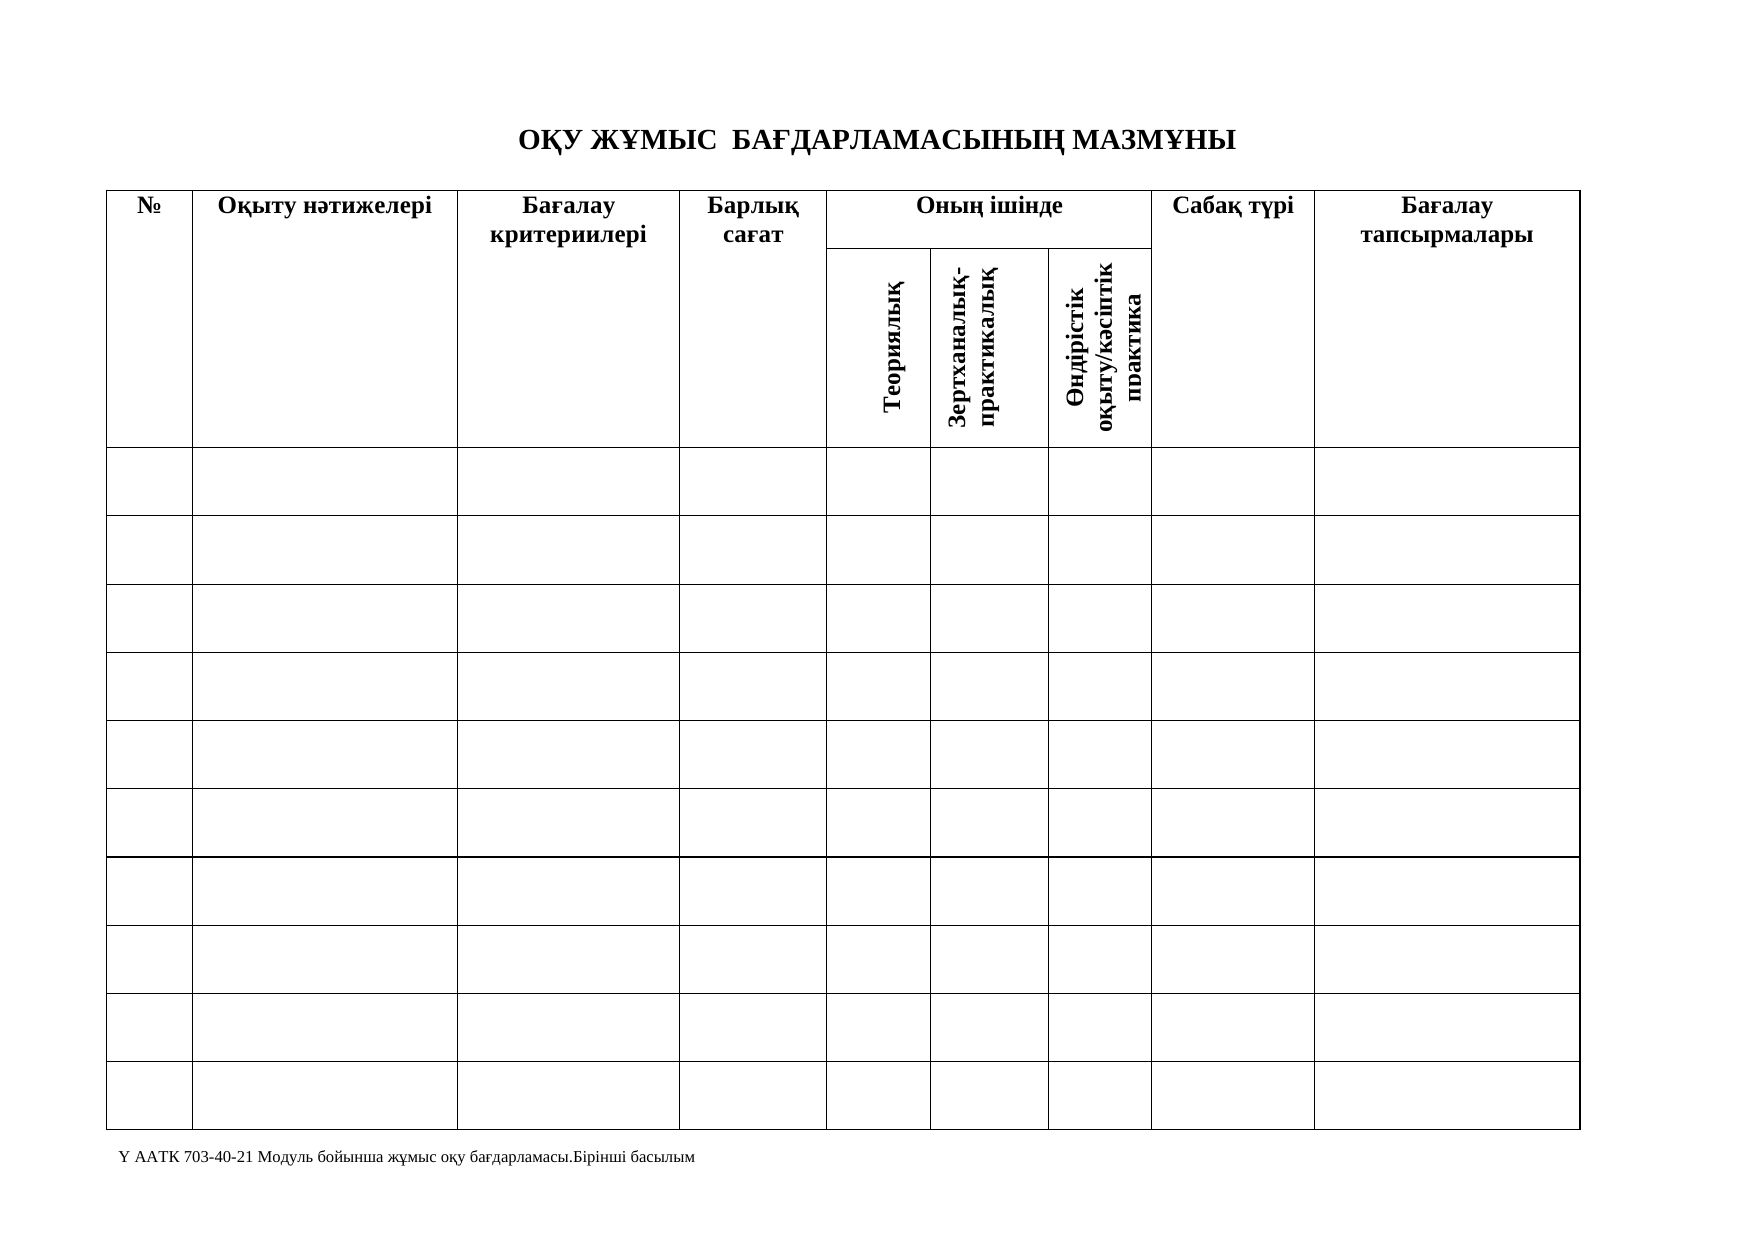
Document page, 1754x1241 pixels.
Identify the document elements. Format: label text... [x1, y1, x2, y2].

table_cell [931, 994, 1048, 1061]
table_cell [680, 721, 826, 788]
table_cell [827, 653, 930, 720]
table_cell Өндірістік оқыту/кәсіптік практика [1049, 249, 1151, 447]
table_cell [680, 858, 826, 924]
table_cell [827, 994, 930, 1061]
table_cell [107, 516, 192, 583]
table_cell [1049, 789, 1151, 856]
table_cell [458, 858, 679, 924]
table_cell [1315, 721, 1579, 788]
table_header Оның ішінде [827, 191, 1151, 248]
table_cell [680, 926, 826, 993]
table_cell [107, 994, 192, 1061]
table_cell Зертханалық-практикалық [931, 249, 1048, 447]
table_cell [827, 721, 930, 788]
table_cell [931, 926, 1048, 993]
table_cell [1152, 789, 1314, 856]
table_cell [1152, 585, 1314, 652]
table_cell [680, 1062, 826, 1129]
table_cell [1315, 448, 1579, 515]
table_cell [1152, 926, 1314, 993]
text ОҚУ ЖҰМЫС БАҒДАРЛАМАСЫНЫҢ МАЗМҰНЫ [118, 122, 1636, 156]
table_header Оқыту нәтижелері [193, 191, 457, 447]
table_cell [193, 721, 457, 788]
table_cell [193, 653, 457, 720]
table_cell [827, 789, 930, 856]
table_cell [1152, 994, 1314, 1061]
table_cell [458, 448, 679, 515]
table_cell [827, 448, 930, 515]
table_cell [1315, 789, 1579, 856]
table_cell [1152, 653, 1314, 720]
table_cell [193, 789, 457, 856]
table_cell Теориялық [827, 249, 930, 447]
table_cell [1049, 858, 1151, 924]
table_cell [193, 516, 457, 583]
table_cell [680, 789, 826, 856]
table_cell [1315, 858, 1579, 924]
table_header Бағалау критериилері [458, 191, 679, 447]
table_cell [931, 653, 1048, 720]
table_header Сабақ түрі [1152, 191, 1314, 447]
table_cell [458, 653, 679, 720]
table_cell [1315, 585, 1579, 652]
table_cell [107, 789, 192, 856]
table_cell [931, 516, 1048, 583]
table_cell [1049, 1062, 1151, 1129]
table_header Барлық сағат [680, 191, 826, 447]
table_cell [1049, 516, 1151, 583]
table_cell [931, 721, 1048, 788]
table_cell [1049, 448, 1151, 515]
table_cell [458, 994, 679, 1061]
table_cell [1049, 721, 1151, 788]
table_cell [193, 926, 457, 993]
table_cell [193, 585, 457, 652]
table_cell [931, 585, 1048, 652]
table_cell [1152, 448, 1314, 515]
table_cell [458, 721, 679, 788]
table_cell [1315, 1062, 1579, 1129]
table_cell [827, 858, 930, 924]
table_cell [193, 448, 457, 515]
table_cell [680, 994, 826, 1061]
table_cell [458, 789, 679, 856]
table_cell [1315, 926, 1579, 993]
table_cell [107, 448, 192, 515]
table_cell [827, 1062, 930, 1129]
table_cell [680, 653, 826, 720]
table_cell [107, 926, 192, 993]
table_cell [107, 1062, 192, 1129]
table_cell [827, 516, 930, 583]
table_cell [680, 585, 826, 652]
table_cell [931, 448, 1048, 515]
table_cell [1152, 858, 1314, 924]
table_cell [458, 926, 679, 993]
table_header Бағалау тапсырмалары [1315, 191, 1579, 447]
table_cell [458, 585, 679, 652]
table_cell [193, 1062, 457, 1129]
table_cell [1049, 585, 1151, 652]
table_cell [1315, 653, 1579, 720]
table_cell [1315, 516, 1579, 583]
table_cell [193, 858, 457, 924]
table_cell [931, 789, 1048, 856]
table_cell [458, 516, 679, 583]
table_cell [680, 448, 826, 515]
table_cell [458, 1062, 679, 1129]
table_cell [1152, 721, 1314, 788]
table_cell [931, 858, 1048, 924]
table_cell [193, 994, 457, 1061]
table_cell [1152, 516, 1314, 583]
table_cell [1049, 653, 1151, 720]
table_cell [1315, 994, 1579, 1061]
table_cell [931, 1062, 1048, 1129]
table_cell [1049, 926, 1151, 993]
table_cell [1049, 994, 1151, 1061]
table_cell [107, 653, 192, 720]
table_cell [107, 858, 192, 924]
table_header № [107, 191, 192, 447]
table_cell [680, 516, 826, 583]
table_cell [827, 585, 930, 652]
table_cell [107, 721, 192, 788]
table_cell [827, 926, 930, 993]
table_cell [107, 585, 192, 652]
table_cell [1152, 1062, 1314, 1129]
